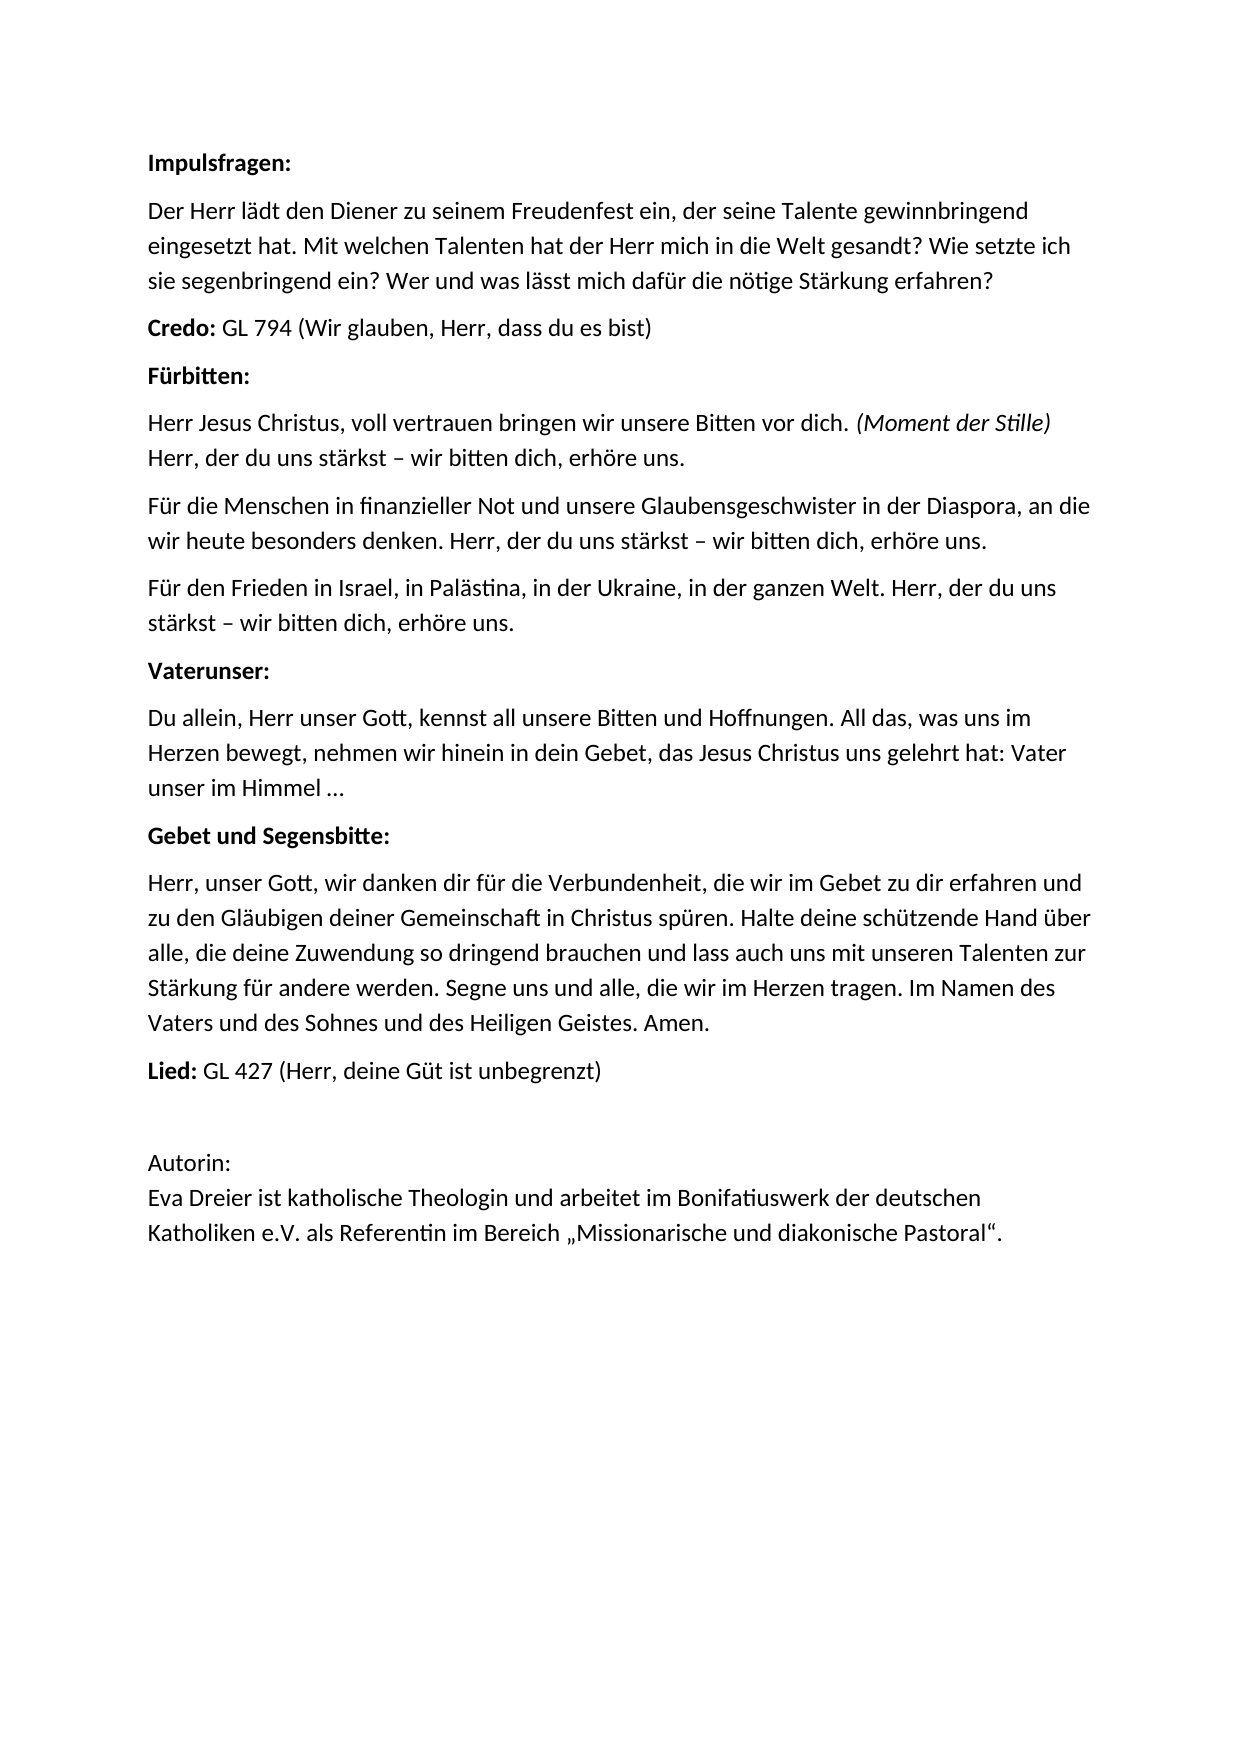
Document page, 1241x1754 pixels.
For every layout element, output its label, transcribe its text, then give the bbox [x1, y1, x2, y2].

text Vaterunser: [148, 655, 1093, 686]
text Autorin: Eva Dreier ist katholische Theologin und arbeitet im Bonifatiuswerk der deutschen Katholiken e.V. als Referentin im Bereich „Missionarische und diakonische Pastoral“. [148, 1147, 1093, 1248]
text Herr Jesus Christus, voll vertrauen bringen wir unsere Bitten vor dich. (Moment der Stille) Herr, der du uns stärkst – wir bitten dich, erhöre uns. [148, 408, 1093, 473]
text Du allein, Herr unser Gott, kennst all unsere Bitten und Hoffnungen. All das, was uns im Herzen bewegt, nehmen wir hinein in dein Gebet, das Jesus Christus uns gelehrt hat: Vater unser im Himmel … [148, 703, 1093, 803]
text Impulsfragen: [148, 148, 1093, 178]
text Der Herr lädt den Diener zu seinem Freudenfest ein, der seine Talente gewinnbringend eingesetzt hat. Mit welchen Talenten hat der Herr mich in die Welt gesandt? Wie setzte ich sie segenbringend ein? Wer und was lässt mich dafür die nötige Stärkung erfahren? [148, 195, 1093, 296]
text Lied: GL 427 (Herr, deine Güt ist unbegrenzt) [148, 1055, 1093, 1086]
text Herr, unser Gott, wir danken dir für die Verbundenheit, die wir im Gebet zu dir erfahren und zu den Gläubigen deiner Gemeinschaft in Christus spüren. Halte deine schützende Hand über alle, die deine Zuwendung so dringend brauchen und lass auch uns mit unseren Talenten zur Stärkung für andere werden. Segne uns und alle, die wir im Herzen tragen. Im Namen des Vaters und des Sohnes und des Heiligen Geistes. Amen. [148, 868, 1093, 1038]
text Gebet und Segensbitte: [148, 820, 1093, 851]
text Für den Frieden in Israel, in Palästina, in der Ukraine, in der ganzen Welt. Herr, der du uns stärkst – wir bitten dich, erhöre uns. [148, 573, 1093, 638]
text Credo: GL 794 (Wir glauben, Herr, dass du es bist) [148, 313, 1093, 343]
text Für die Menschen in finanzieller Not und unsere Glaubensgeschwister in der Diaspora, an die wir heute besonders denken. Herr, der du uns stärkst – wir bitten dich, erhöre uns. [148, 490, 1093, 556]
text Fürbitten: [148, 360, 1093, 391]
